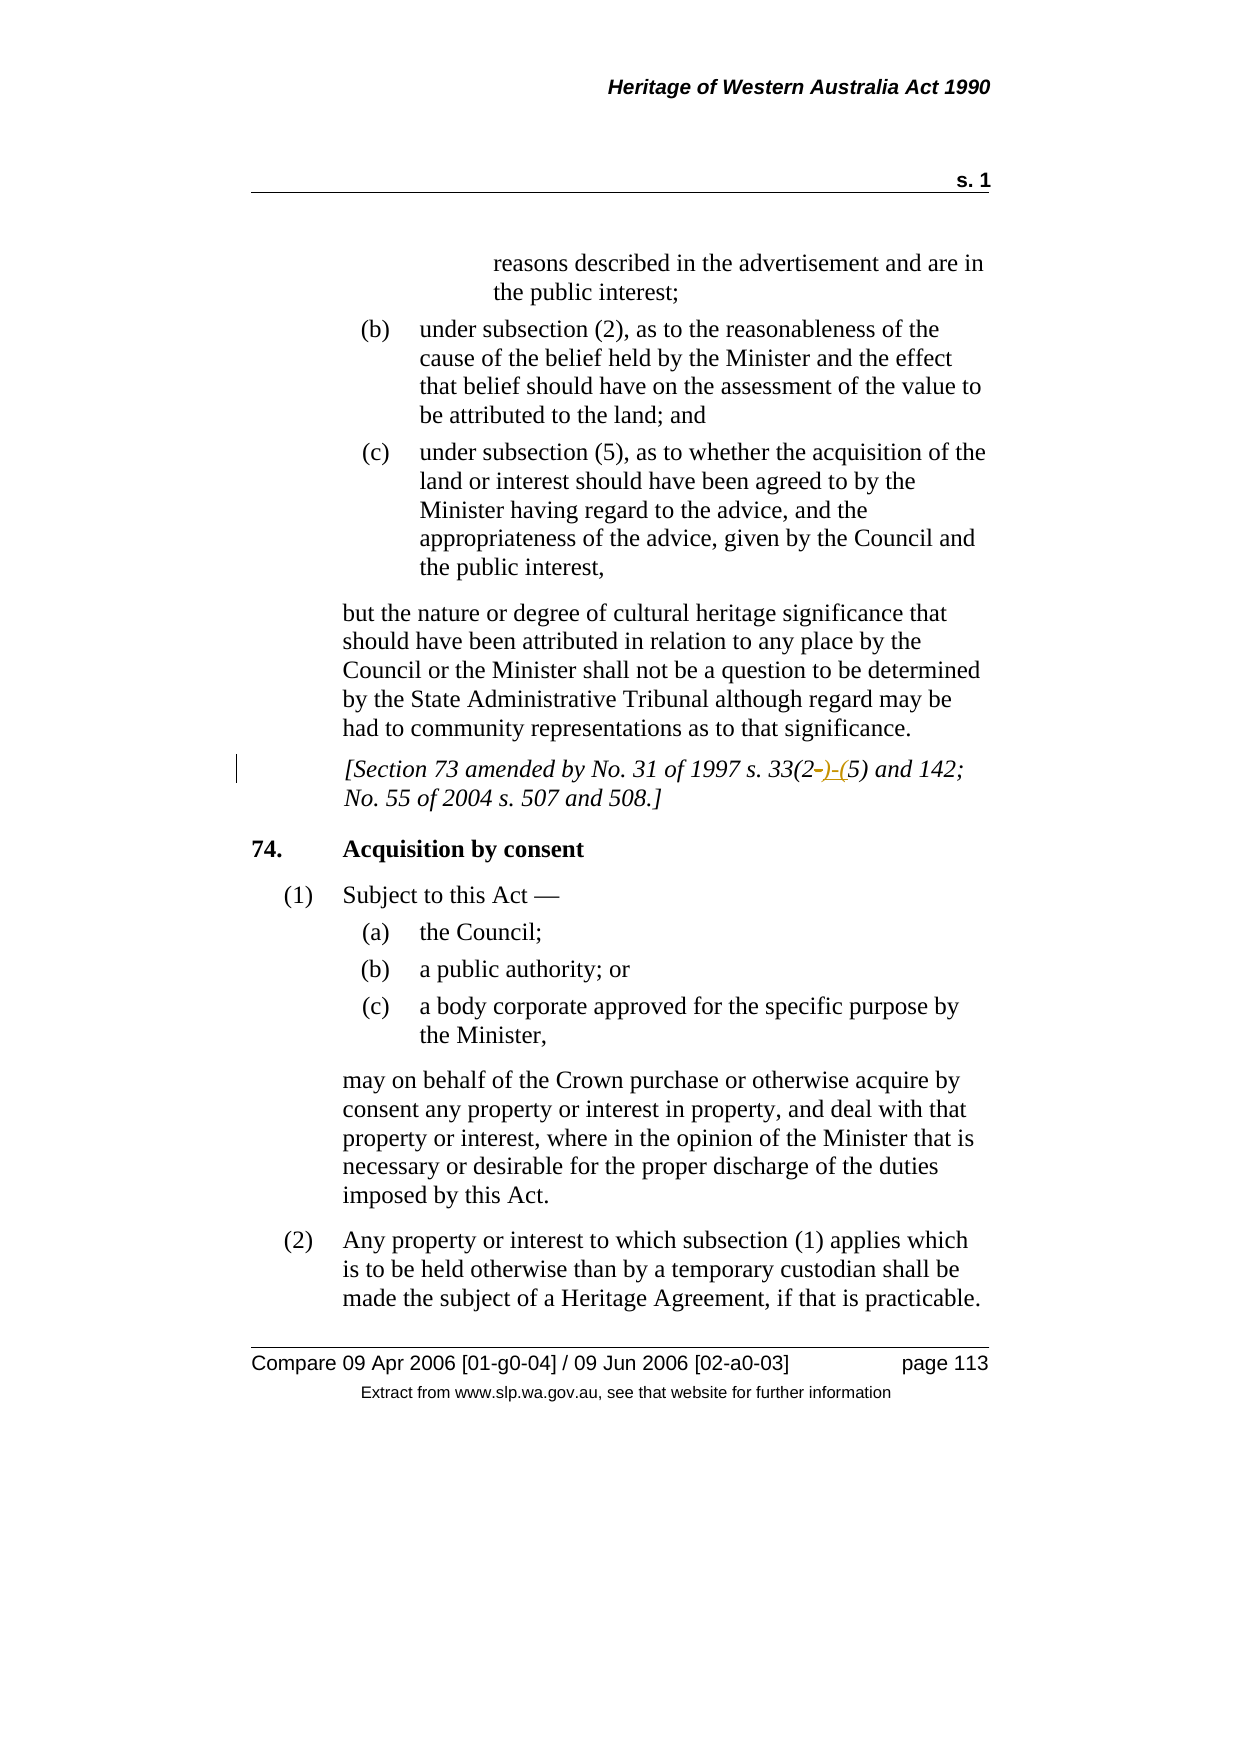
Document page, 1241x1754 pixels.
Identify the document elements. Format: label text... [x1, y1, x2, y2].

text (1) Subject to this Act — [251, 880, 989, 908]
text but the nature or degree of cultural heritage significance that should have been attributed in relation to any place by the Council or the Minister shall not be a question to be determined by the State Administrative Tribunal although regard may be had to community representations as to that significance. [251, 598, 989, 741]
text may on behalf of the Crown purchase or otherwise acquire by consent any property or interest in property, and deal with that property or interest, where in the opinion of the Minister that is necessary or desirable for the proper discharge of the duties imposed by this Act. [251, 1065, 989, 1209]
text (a) the Council; [251, 917, 989, 946]
text (b) under subsection (2), as to the reasonableness of the cause of the belief held by the Minister and the effect that belief should have on the assessment of the value to be attributed to the land; and [251, 314, 989, 429]
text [251, 248, 989, 306]
text (b) a public authority; or [251, 954, 989, 983]
text [Section 73 amended by No. 31 of 1997 s. 33(25) and 142; No. 55 of 2004 s. 507 and 508.] [251, 754, 989, 811]
subtitle 74. Acquisition by consent [251, 834, 989, 863]
text (c) a body corporate approved for the specific purpose by the Minister, [251, 991, 989, 1048]
text (c) under subsection (5), as to whether the acquisition of the land or interest should have been agreed to by the Minister having regard to the advice, and the appropriateness of the advice, given by the Council and the public interest, [251, 437, 989, 581]
text (2) Any property or interest to which subsection (1) applies which is to be held otherwise than by a temporary custodian shall be made the subject of a Heritage Agreement, if that is practicable. [251, 1226, 989, 1312]
